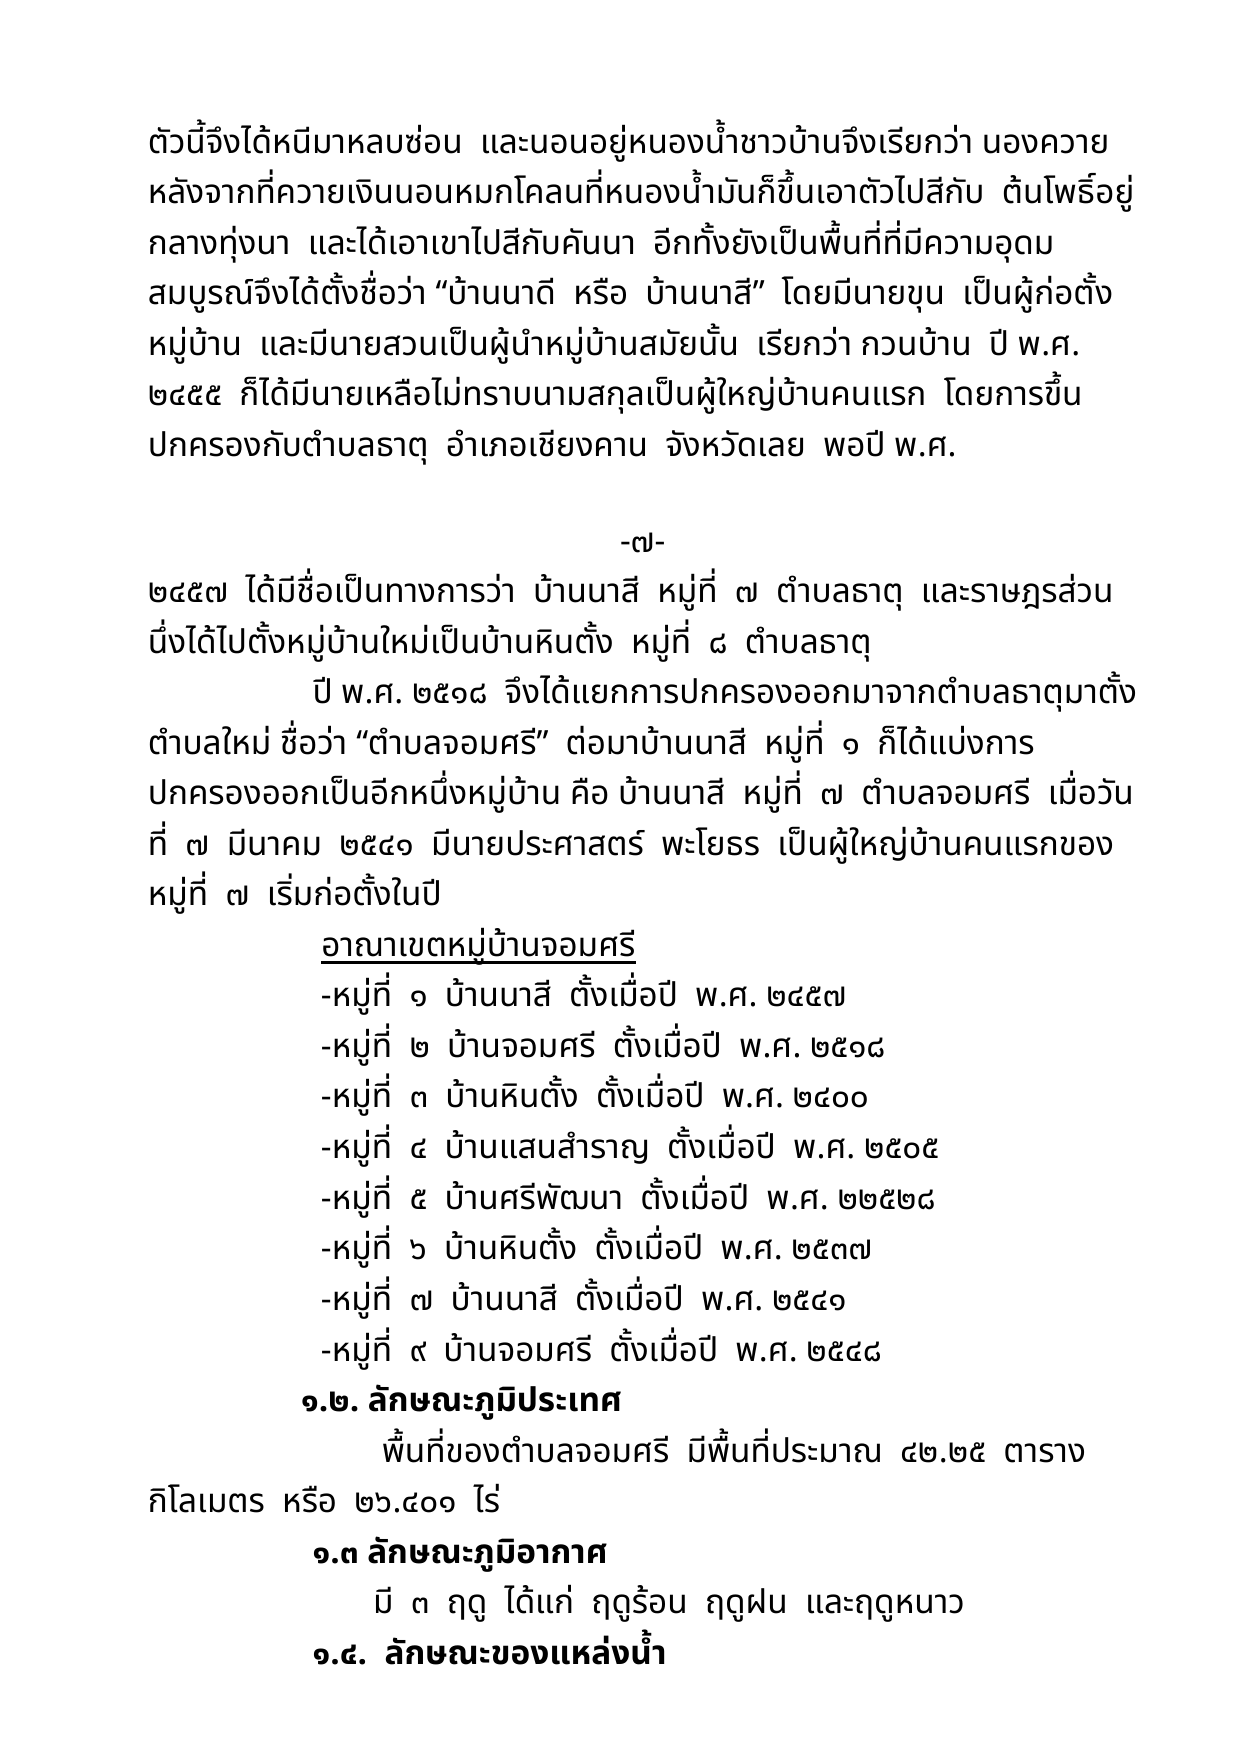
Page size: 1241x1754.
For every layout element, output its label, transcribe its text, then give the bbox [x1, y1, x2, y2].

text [148, 118, 1137, 471]
text -หมู่ที่ ๔ บ้านแสนสำราญ ตั้งเมื่อปี พ.ศ. ๒๕๐๕ [148, 1123, 1137, 1173]
text ๑.๔. ลักษณะของแหล่งน้ำ [148, 1629, 1137, 1679]
text ๒๔๕๗ ได้มีชื่อเป็นทางการว่า บ้านนาสี หมู่ที่ ๗ ตำบลธาตุ และราษฎรส่วนนึ่งได้ไปตั้งหมู่บ้านใหม่เป็นบ้านหินตั้ง หมู่ที่ ๘ ตำบลธาตุ [148, 567, 1137, 668]
text พื้นที่ของตำบลจอมศรี มีพื้นที่ประมาณ ๔๒.๒๕ ตารางกิโลเมตร หรือ ๒๖.๔๐๑ ไร่ [148, 1427, 1137, 1528]
text -หมู่ที่ ๗ บ้านนาสี ตั้งเมื่อปี พ.ศ. ๒๕๔๑ [148, 1275, 1137, 1325]
text -หมู่ที่ ๒ บ้านจอมศรี ตั้งเมื่อปี พ.ศ. ๒๕๑๘ [148, 1022, 1137, 1072]
text -๗- [148, 517, 1137, 567]
text ๑.๓ ลักษณะภูมิอากาศ [148, 1528, 1137, 1578]
text มี ๓ ฤดู ได้แก่ ฤดูร้อน ฤดูฝน และฤดูหนาว [148, 1578, 1137, 1629]
text ๑.๒. ลักษณะภูมิประเทศ [148, 1376, 1137, 1427]
text อาณาเขตหมู่บ้านจอมศรี [148, 921, 1137, 971]
text ปี พ.ศ. ๒๕๑๘ จึงได้แยกการปกครองออกมาจากตำบลธาตุมาตั้งตำบลใหม่ ชื่อว่า “ตำบลจอมศรี” ต่อมาบ้านนาสี หมู่ที่ ๑ ก็ได้แบ่งการปกครองออกเป็นอีกหนึ่งหมู่บ้าน คือ บ้านนาสี หมู่ที่ ๗ ตำบลจอมศรี เมื่อวันที่ ๗ มีนาคม ๒๕๔๑ มีนายประศาสตร์ พะโยธร เป็นผู้ใหญ่บ้านคนแรกของหมู่ที่ ๗ เริ่มก่อตั้งในปี [148, 668, 1137, 921]
text -หมู่ที่ ๙ บ้านจอมศรี ตั้งเมื่อปี พ.ศ. ๒๕๔๘ [148, 1325, 1137, 1376]
text -หมู่ที่ ๑ บ้านนาสี ตั้งเมื่อปี พ.ศ. ๒๔๕๗ [148, 971, 1137, 1022]
text -หมู่ที่ ๕ บ้านศรีพัฒนา ตั้งเมื่อปี พ.ศ. ๒๒๕๒๘ [148, 1173, 1137, 1224]
text -หมู่ที่ ๖ บ้านหินตั้ง ตั้งเมื่อปี พ.ศ. ๒๕๓๗ [148, 1224, 1137, 1275]
text -หมู่ที่ ๓ บ้านหินตั้ง ตั้งเมื่อปี พ.ศ. ๒๔๐๐ [148, 1072, 1137, 1123]
